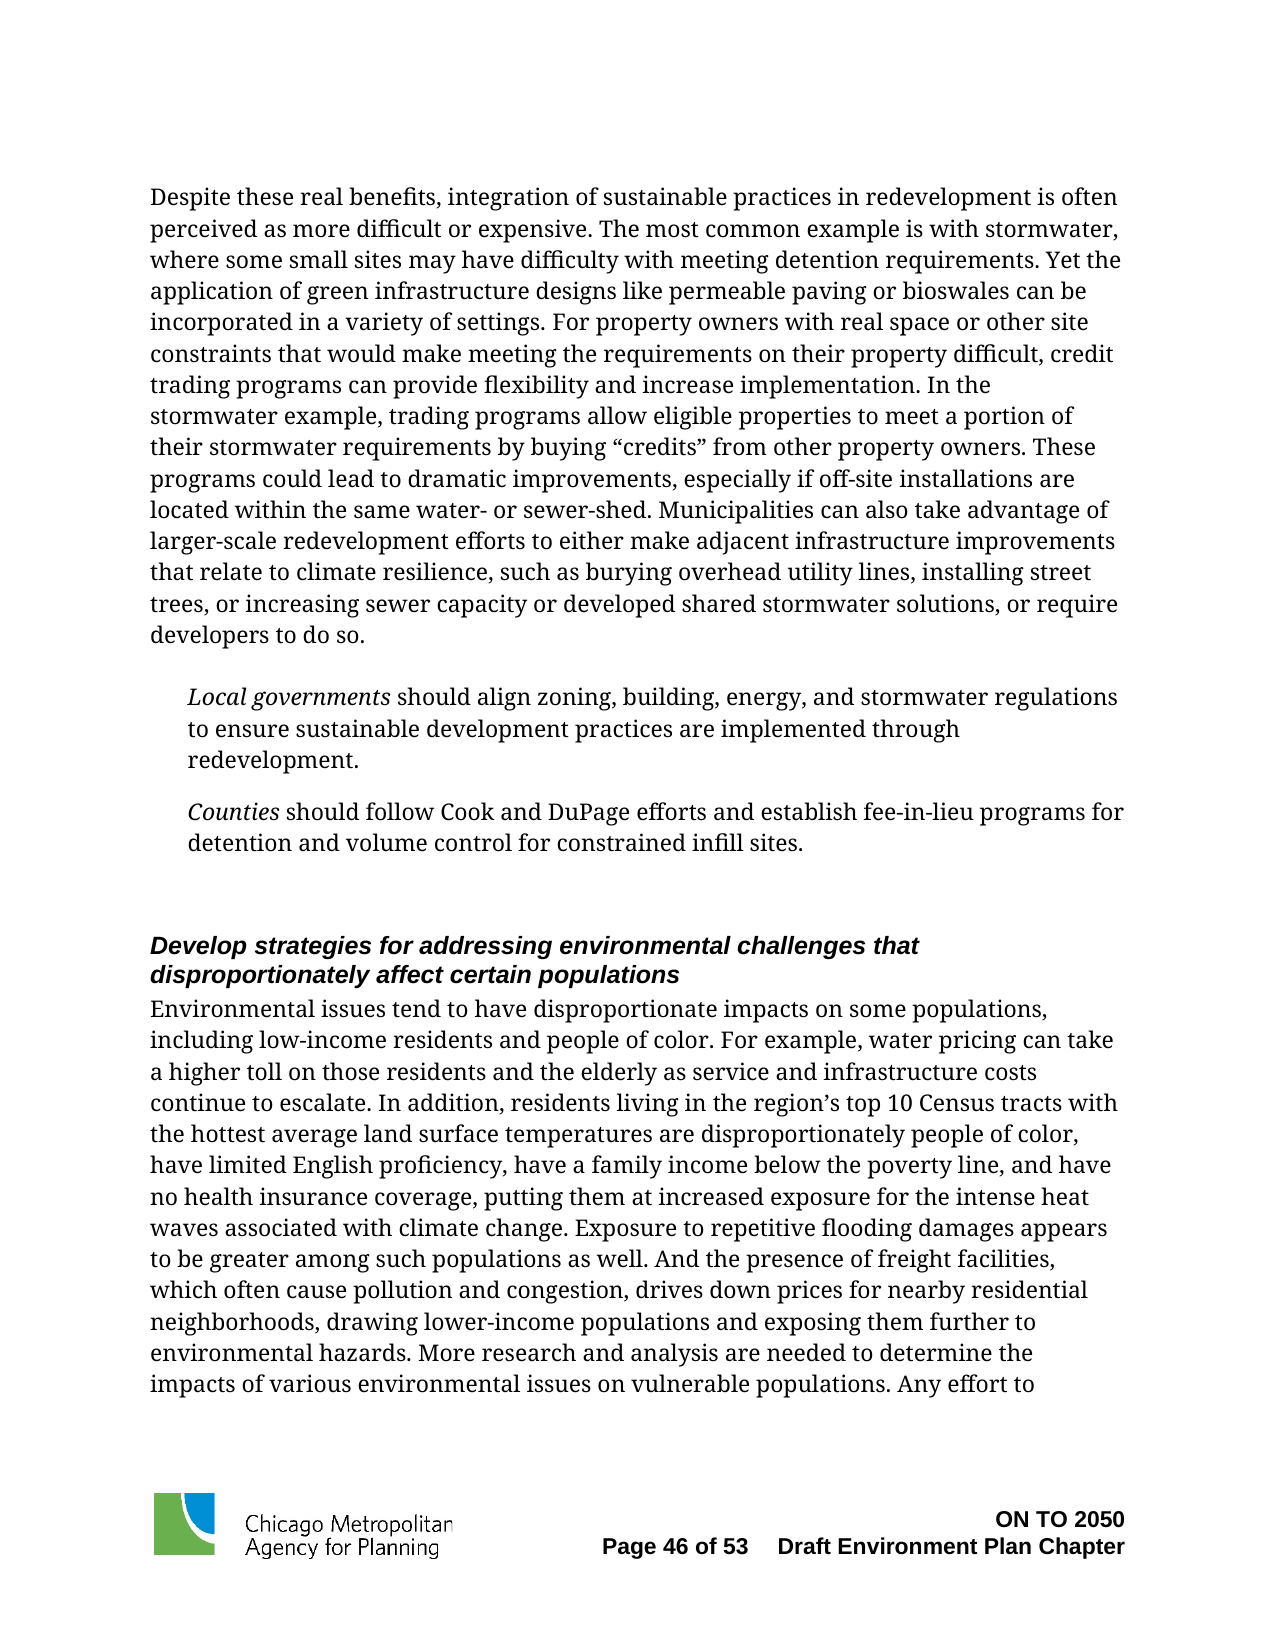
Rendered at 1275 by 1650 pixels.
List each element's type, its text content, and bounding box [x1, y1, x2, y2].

text Despite these real benefits, integration of sustainable practices in redevelopment is often perceived as more difficult or expensive. The most common example is with stormwater, where some small sites may have difficulty with meeting detention requirements. Yet the application of green infrastructure designs like permeable paving or bioswales can be incorporated in a variety of settings. For property owners with real space or other site constraints that would make meeting the requirements on their property difficult, credit trading programs can provide flexibility and increase implementation. In the stormwater example, trading programs allow eligible properties to meet a portion of their stormwater requirements by buying “credits” from other property owners. These programs could lead to dramatic improvements, especially if off-site installations are located within the same water- or sewer-shed. Municipalities can also take advantage of larger-scale redevelopment efforts to either make adjacent infrastructure improvements that relate to climate resilience, such as burying overhead utility lines, installing street trees, or increasing sewer capacity or developed shared stormwater solutions, or require developers to do so. [150, 181, 1125, 650]
picture [154, 1493, 453, 1559]
subtitle Develop strategies for addressing environmental challenges that disproportionately affect certain populations [150, 931, 1125, 989]
text Counties should follow Cook and DuPage efforts and establish fee‐in‐lieu programs for detention and volume control for constrained infill sites. [187, 796, 1125, 858]
text Local governments should align zoning, building, energy, and stormwater regulations to ensure sustainable development practices are implemented through redevelopment. [187, 681, 1125, 775]
